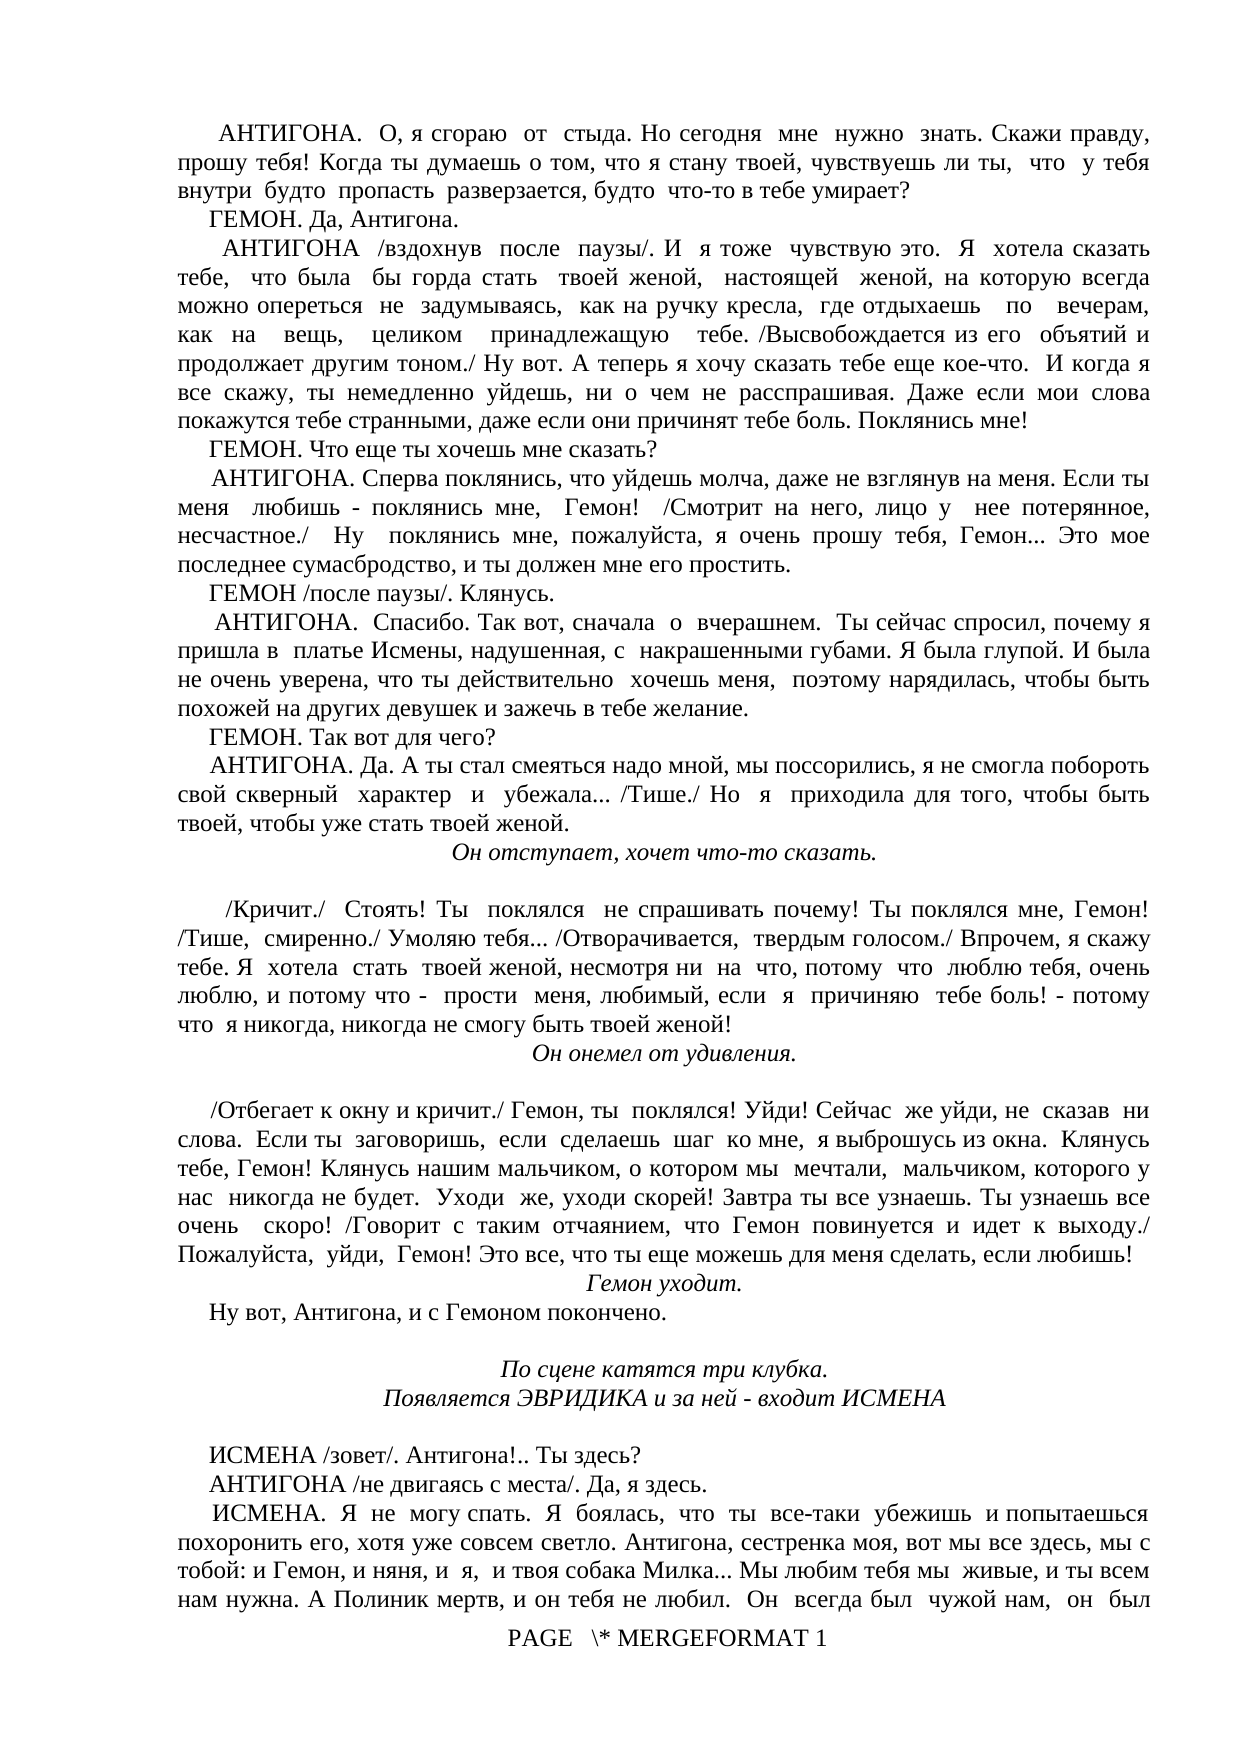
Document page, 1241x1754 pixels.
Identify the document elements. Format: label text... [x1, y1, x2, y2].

text ГЕМОН /после паузы/. Клянусь. [177, 578, 1152, 607]
text Гемон уходит. [177, 1268, 1152, 1297]
text Появляется ЭВРИДИКА и за ней - входит ИСМЕНА [177, 1383, 1152, 1412]
text АНТИГОНА /вздохнув после паузы/. И я тоже чувствую это. Я хотела сказать тебе, что была бы горда стать твоей женой, настоящей женой, на которую всегда можно опереться не задумываясь, как на ручку кресла, где отдыхаешь по вечерам, как на вещь, целиком принадлежащую тебе. /Высвобождается из его объятий и продолжает другим тоном./ Ну вот. А теперь я хочу сказать тебе еще кое-что. И когда я все скажу, ты немедленно уйдешь, ни о чем не расспрашивая. Даже если мои слова покажутся тебе странными, даже если они причинят тебе боль. Поклянись мне! [177, 233, 1152, 434]
text /Кричит./ Стоять! Ты поклялся не спрашивать почему! Ты поклялся мне, Гемон! /Тише, смиренно./ Умоляю тебя... /Отворачивается, твердым голосом./ Впрочем, я скажу тебе. Я хотела стать твоей женой, несмотря ни на что, потому что люблю тебя, очень люблю, и потому что - прости меня, любимый, если я причиняю тебе боль! - потому что я никогда, никогда не смогу быть твоей женой! [177, 894, 1152, 1038]
text ГЕМОН. Да, Антигона. [177, 204, 1152, 233]
text ГЕМОН. Так вот для чего? [177, 722, 1152, 751]
text ГЕМОН. Что еще ты хочешь мне сказать? [177, 434, 1152, 463]
text Он онемел от удивления. [177, 1038, 1152, 1067]
text АНТИГОНА /не двигаясь с места/. Да, я здесь. [177, 1469, 1152, 1498]
text Он отступает, хочет что-то сказать. [177, 837, 1152, 866]
text ИСМЕНА /зовет/. Антигона!.. Ты здесь? [177, 1441, 1152, 1469]
text АНТИГОНА. Спасибо. Так вот, сначала о вчерашнем. Ты сейчас спросил, почему я пришла в платье Исмены, надушенная, с накрашенными губами. Я была глупой. И была не очень уверена, что ты действительно хочешь меня, поэтому нарядилась, чтобы быть похожей на других девушек и зажечь в тебе желание. [177, 607, 1152, 722]
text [177, 1498, 1152, 1613]
text По сцене катятся три клубка. [177, 1354, 1152, 1383]
text /Отбегает к окну и кричит./ Гемон, ты поклялся! Уйди! Сейчас же уйди, не сказав ни слова. Если ты заговоришь, если сделаешь шаг ко мне, я выброшусь из окна. Клянусь тебе, Гемон! Клянусь нашим мальчиком, о котором мы мечтали, мальчиком, которого у нас никогда не будет. Уходи же, уходи скорей! Завтра ты все узнаешь. Ты узнаешь все очень скоро! /Говорит с таким отчаянием, что Гемон повинуется и идет к выходу./ Пожалуйста, уйди, Гемон! Это все, что ты еще можешь для меня сделать, если любишь! [177, 1096, 1152, 1268]
text Ну вот, Антигона, и с Гемоном покончено. [177, 1297, 1152, 1326]
text АНТИГОНА. О, я сгораю от стыда. Но сегодня мне нужно знать. Скажи правду, прошу тебя! Когда ты думаешь о том, что я стану твоей, чувствуешь ли ты, что у тебя внутри будто пропасть разверзается, будто что-то в тебе умирает? [177, 118, 1152, 204]
text АНТИГОНА. Да. А ты стал смеяться надо мной, мы поссорились, я не смогла побороть свой скверный характер и убежала... /Тише./ Но я приходила для того, чтобы быть твоей, чтобы уже стать твоей женой. [177, 751, 1152, 837]
text АНТИГОНА. Сперва поклянись, что уйдешь молча, даже не взглянув на меня. Если ты меня любишь - поклянись мне, Гемон! /Смотрит на него, лицо у нее потерянное, несчастное./ Ну поклянись мне, пожалуйста, я очень прошу тебя, Гемон... Это мое последнее сумасбродство, и ты должен мне его простить. [177, 463, 1152, 578]
